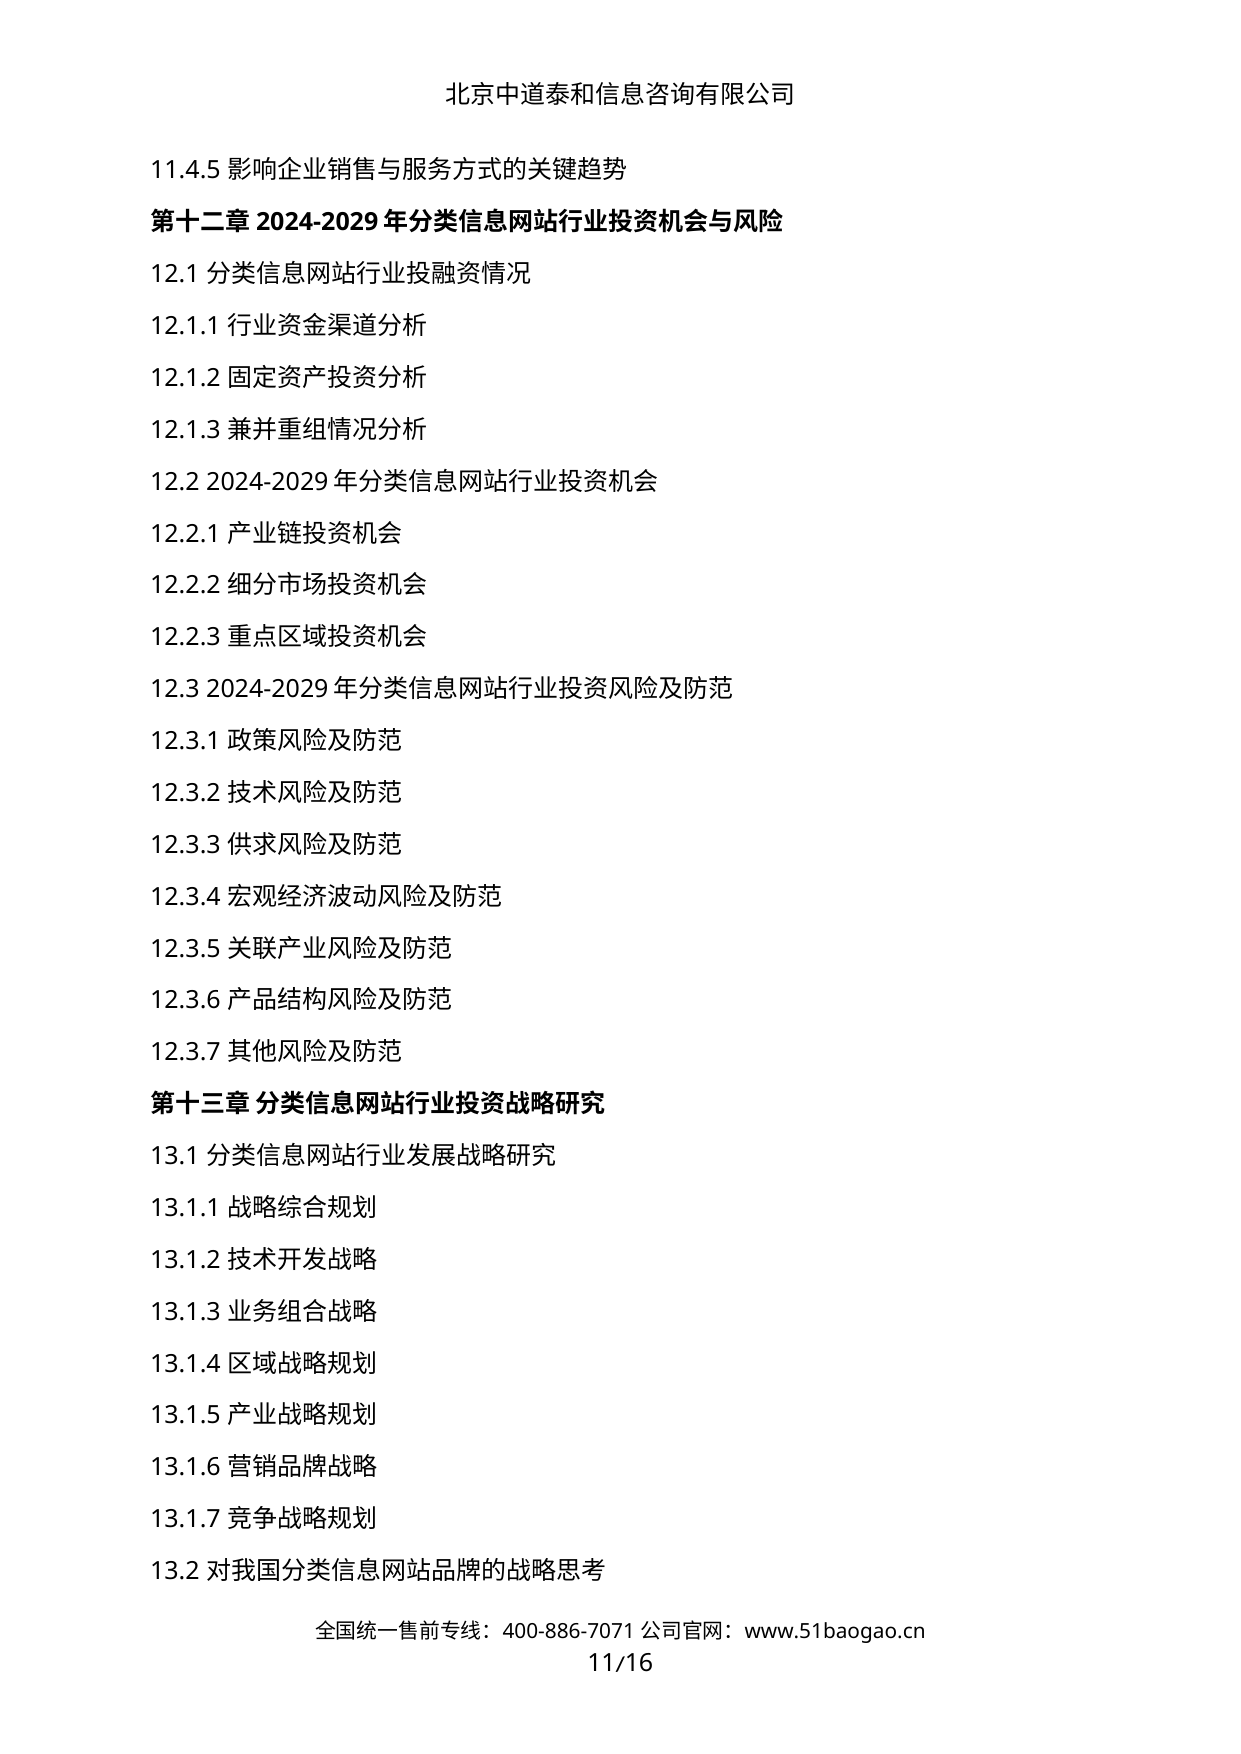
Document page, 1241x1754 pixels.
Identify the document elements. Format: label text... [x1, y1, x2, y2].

text 13.1.2 技术开发战略 [150, 1239, 1090, 1276]
text 13.1.7 竞争战略规划 [150, 1499, 1090, 1535]
text 12.1.2 固定资产投资分析 [150, 357, 1090, 394]
text 12.3 2024-2029年分类信息网站行业投资风险及防范 [150, 669, 1090, 705]
text 13.1.1 战略综合规划 [150, 1187, 1090, 1224]
text 12.3.1 政策风险及防范 [150, 721, 1090, 757]
text 12.3.2 技术风险及防范 [150, 772, 1090, 809]
text 第十二章 2024-2029年分类信息网站行业投资机会与风险 [150, 202, 1090, 238]
text 13.1.5 产业战略规划 [150, 1395, 1090, 1431]
text 第十三章 分类信息网站行业投资战略研究 [150, 1084, 1090, 1120]
text 12.1.3 兼并重组情况分析 [150, 409, 1090, 446]
text 13.1.4 区域战略规划 [150, 1343, 1090, 1379]
text 12.2.2 细分市场投资机会 [150, 565, 1090, 601]
text 12.2 2024-2029年分类信息网站行业投资机会 [150, 461, 1090, 497]
text 12.1 分类信息网站行业投融资情况 [150, 254, 1090, 290]
text 13.1.3 业务组合战略 [150, 1291, 1090, 1327]
text 12.3.4 宏观经济波动风险及防范 [150, 876, 1090, 912]
text 12.3.6 产品结构风险及防范 [150, 980, 1090, 1016]
text 12.2.1 产业链投资机会 [150, 513, 1090, 549]
text 13.1.6 营销品牌战略 [150, 1447, 1090, 1483]
text 12.3.7 其他风险及防范 [150, 1032, 1090, 1068]
text 13.1 分类信息网站行业发展战略研究 [150, 1136, 1090, 1172]
text 12.2.3 重点区域投资机会 [150, 617, 1090, 653]
text 12.1.1 行业资金渠道分析 [150, 306, 1090, 342]
text 12.3.3 供求风险及防范 [150, 824, 1090, 861]
text 12.3.5 关联产业风险及防范 [150, 928, 1090, 964]
text 13.2 对我国分类信息网站品牌的战略思考 [150, 1551, 1090, 1587]
text 11.4.5 影响企业销售与服务方式的关键趋势 [150, 150, 1090, 186]
